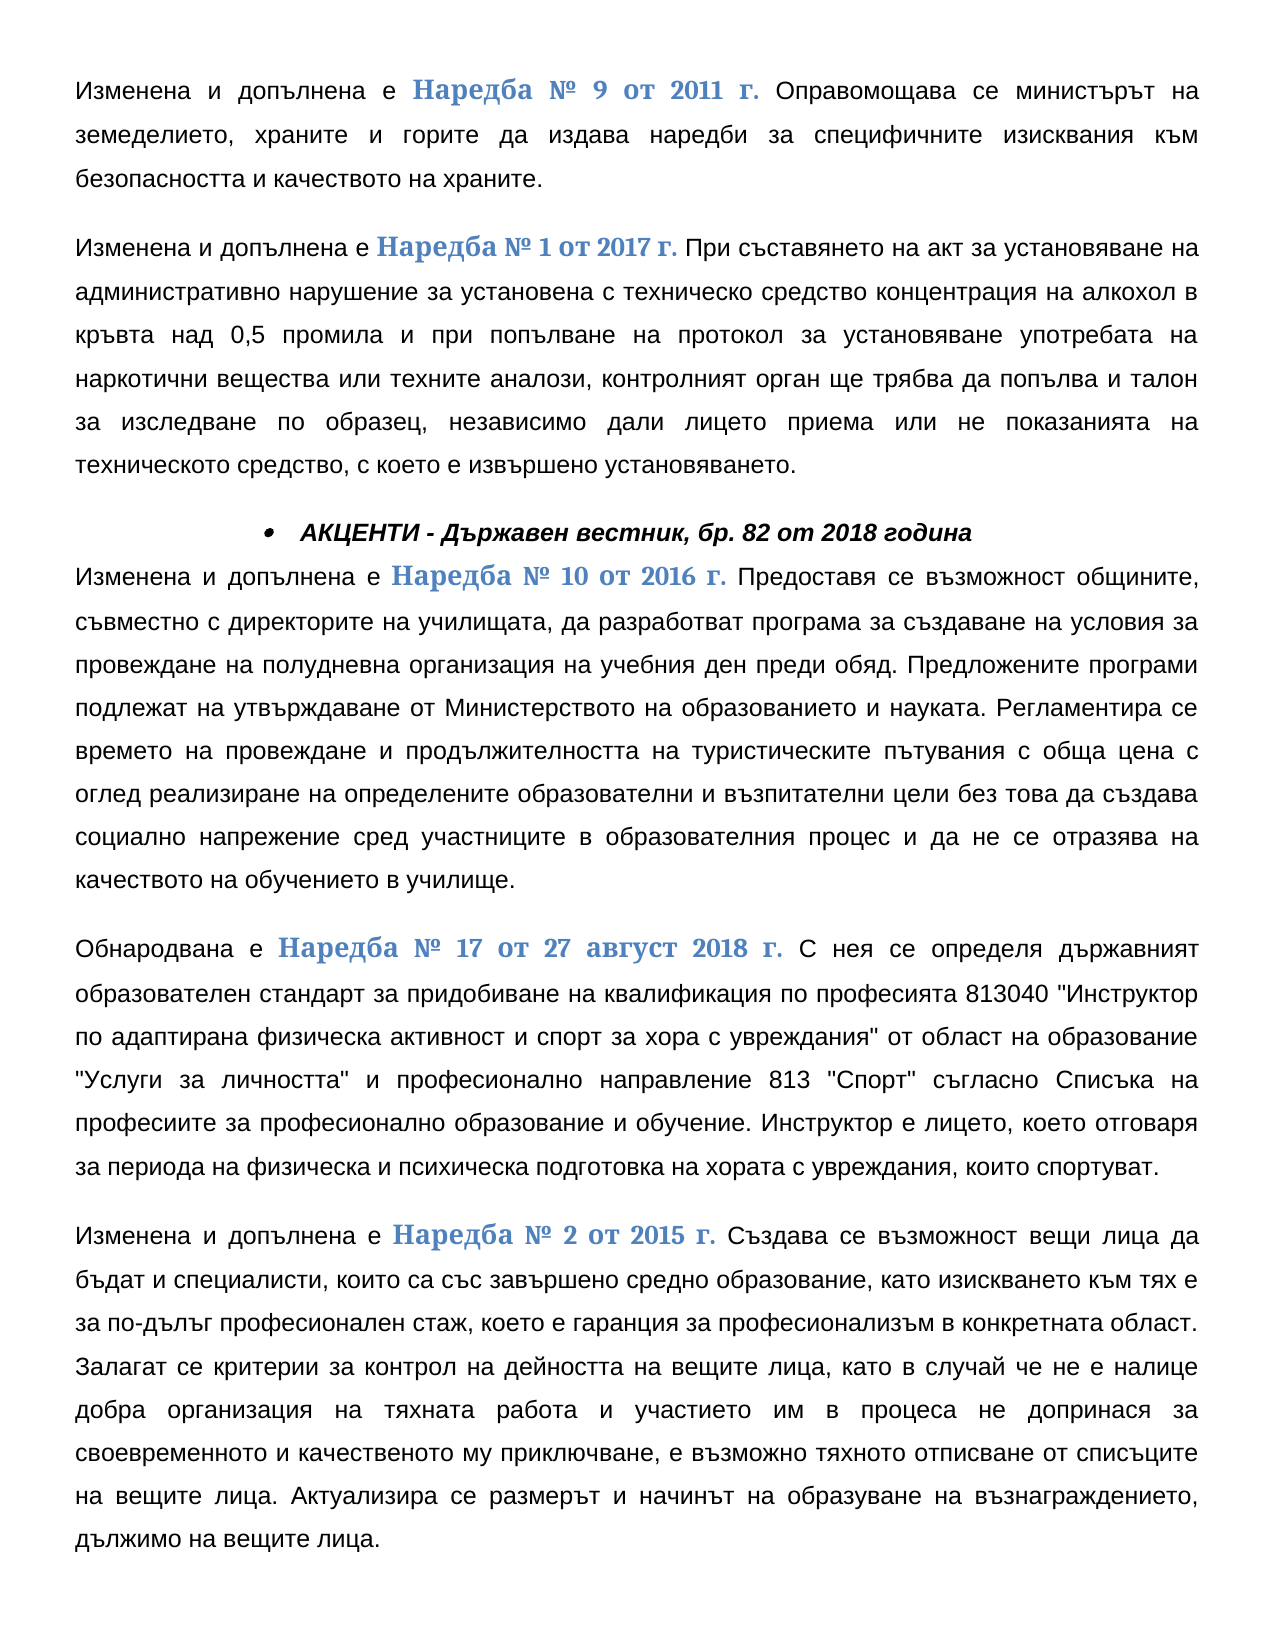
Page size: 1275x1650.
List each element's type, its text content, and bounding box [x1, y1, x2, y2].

text Изменена и допълнена е Наредба № 1 от 2017 г. При съставянето на акт за установяване на административно нарушение за установена с техническо средство концентрация на алкохол в кръвта над 0,5 промила и при попълване на протокол за установяване употребата на наркотични вещества или техните аналози, контролният орган ще трябва да попълва и талон за изследване по образец, независимо дали лицето приема или не показанията на техническото средство, с което е извършено установяването. [75, 232, 1200, 478]
list АКЦЕНТИ - Държавен вестник, бр. 82 от 2018 година [37, 518, 1200, 547]
text Изменена и допълнена е Наредба № 9 от 2011 г. Оправомощава се министърът на земеделието, храните и горите да издава наредби за специфичните изисквания към безопасността и качеството на храните. [75, 75, 1200, 192]
text Обнародвана е Наредба № 17 от 27 август 2018 г. С нея се определя държавният образователен стандарт за придобиване на квалификация по професията 813040 "Инструктор по адаптирана физическа активност и спорт за хора с увреждания" от област на образование "Услуги за личността" и професионално направление 813 "Спорт" съгласно Списъка на професиите за професионално образование и обучение. Инструктор е лицето, което отговаря за периода на физическа и психическа подготовка на хората с увреждания, които спортуват. [75, 933, 1200, 1180]
text Изменена и допълнена е Наредба № 2 от 2015 г. Създава се възможност вещи лица да бъдат и специалисти, които са със завършено средно образование, като изискването към тях е за по-дълъг професионален стаж, което е гаранция за професионализъм в конкретната област. Залагат се критерии за контрол на дейността на вещите лица, като в случай че не е налице добра организация на тяхната работа и участието им в процеса не допринася за своевременното и качественото му приключване, е възможно тяхното отписване от списъците на вещите лица. Актуализира се размерът и начинът на образуване на възнаграждението, дължимо на вещите лица. [75, 1220, 1200, 1553]
text Изменена и допълнена е Наредба № 10 от 2016 г. Предоставя се възможност общините, съвместно с директорите на училищата, да разработват програма за създаване на условия за провеждане на полудневна организация на учебния ден преди обяд. Предложените програми подлежат на утвърждаване от Министерството на образованието и науката. Регламентира се времето на провеждане и продължителността на туристическите пътувания с обща цена с оглед реализиране на определените образователни и възпитателни цели без това да създава социално напрежение сред участниците в образователния процес и да не се отразява на качеството на обучението в училище. [75, 561, 1200, 894]
